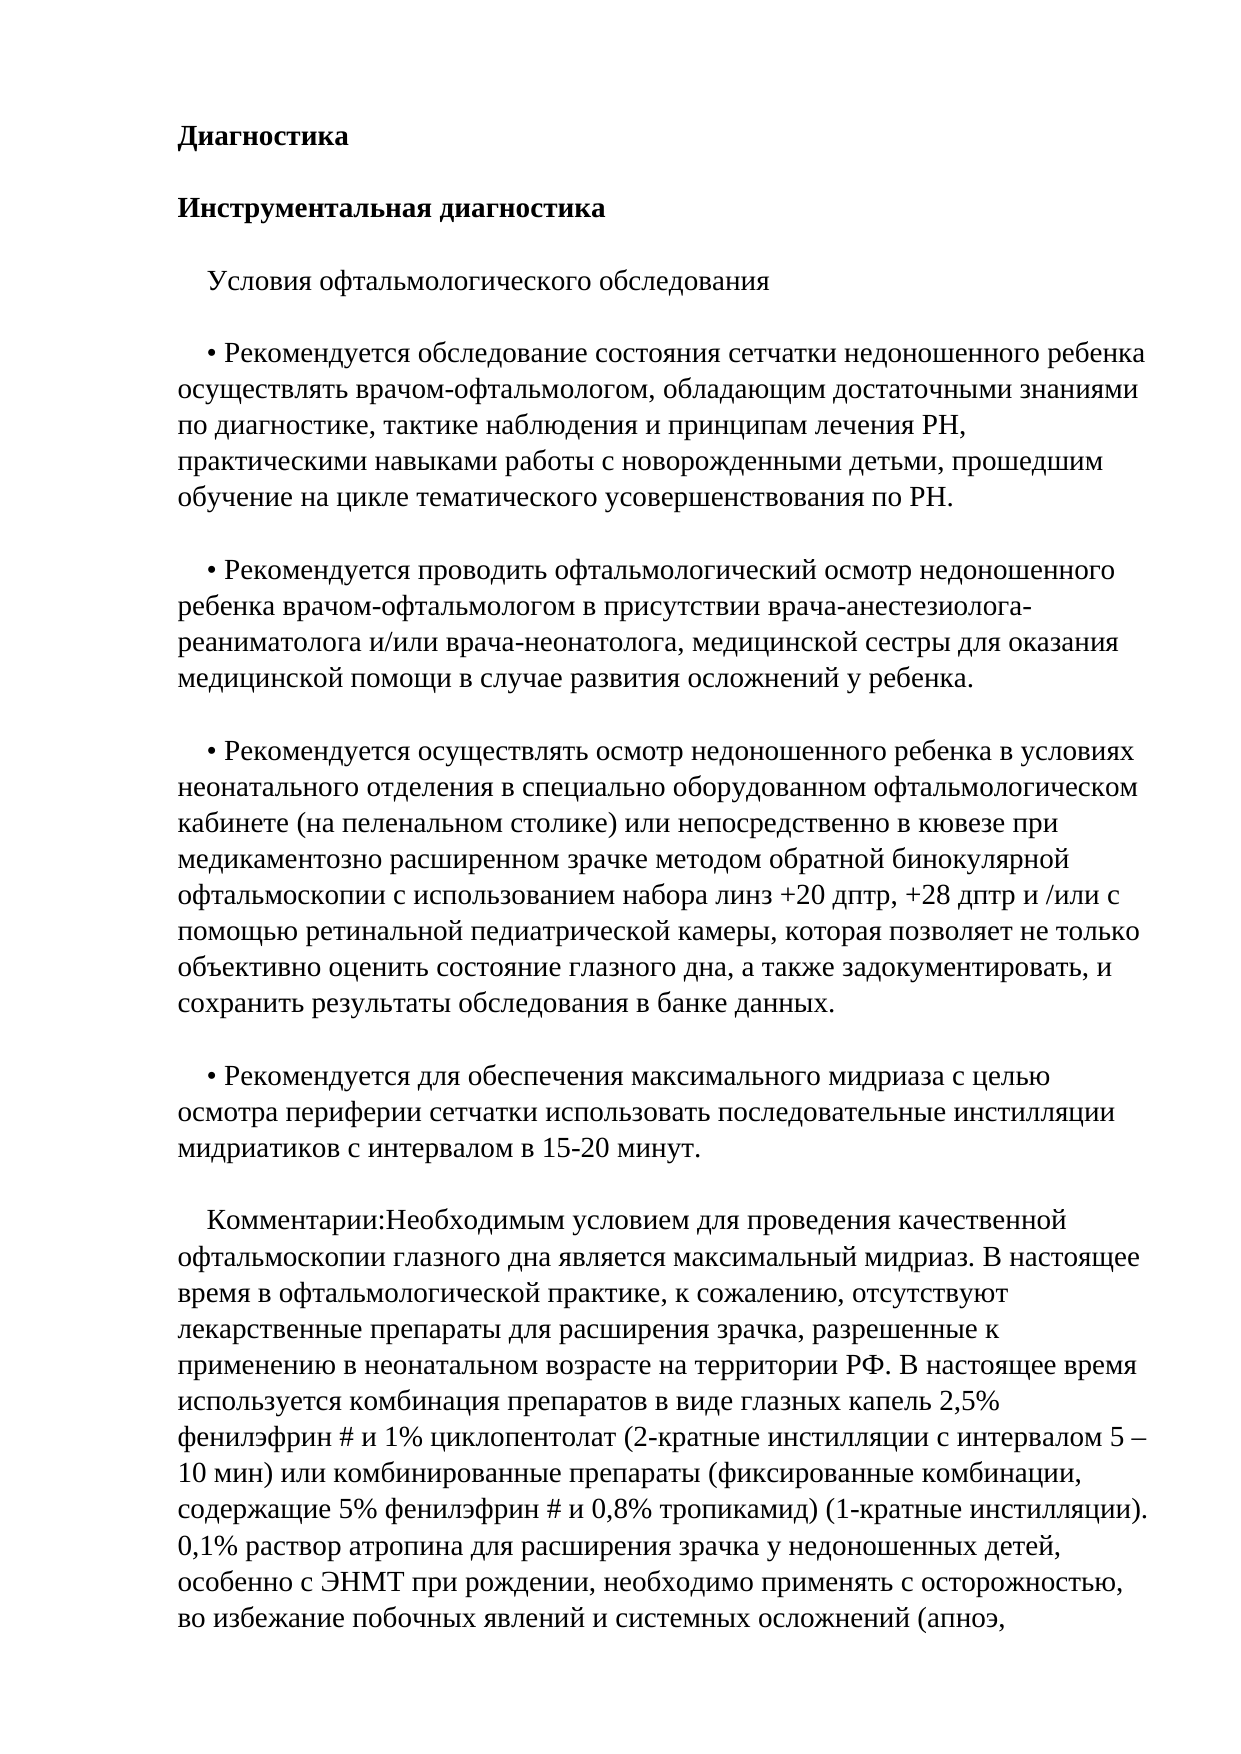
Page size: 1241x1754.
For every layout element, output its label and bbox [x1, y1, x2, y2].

text [177, 118, 1152, 1634]
